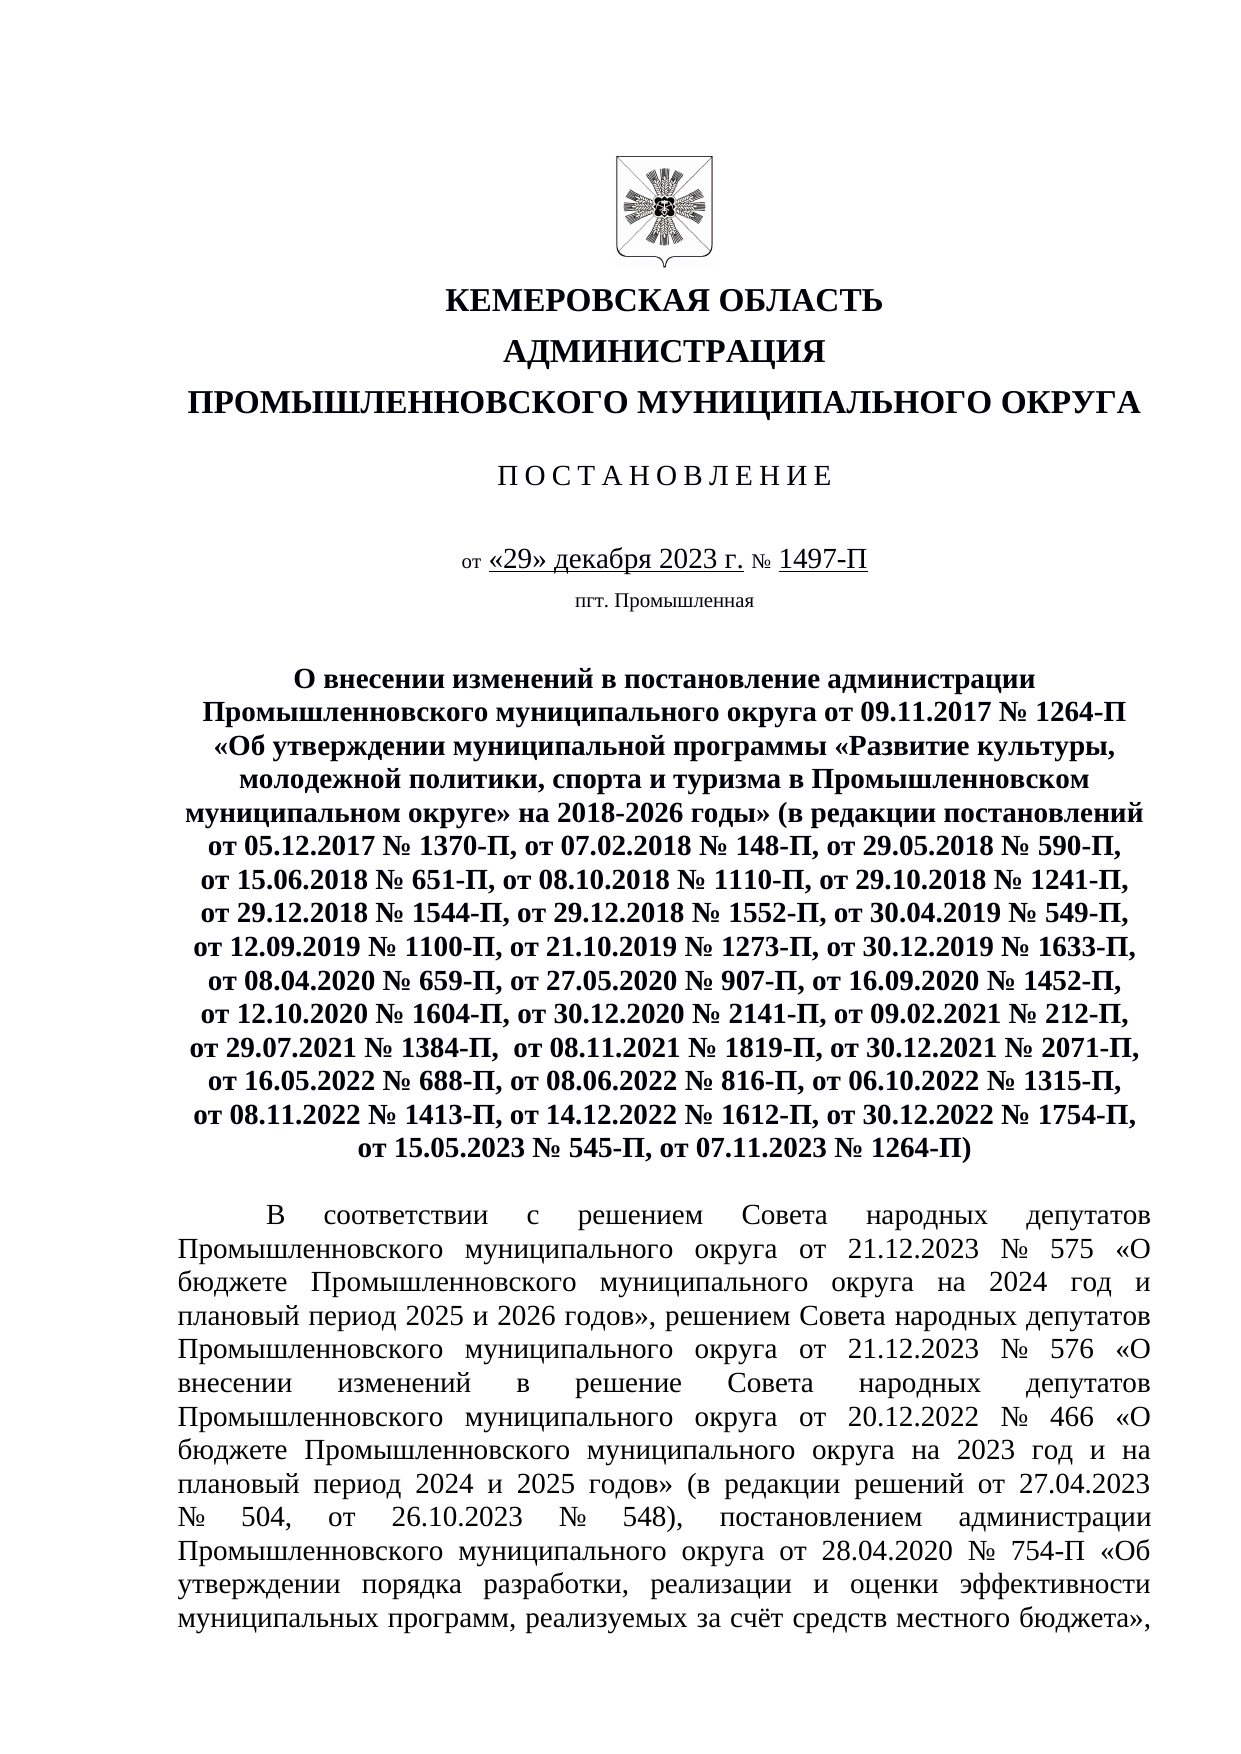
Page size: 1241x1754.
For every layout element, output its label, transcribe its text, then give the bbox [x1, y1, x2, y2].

text О внесении изменений в постановление администрации Промышленновского муниципального округа от 09.11.2017 № 1264-П «Об утверждении муниципальной программы «Развитие культуры, молодежной политики, спорта и туризма в Промышленновском муниципальном округе» на 2018-2026 годы» (в редакции постановлений от 05.12.2017 № 1370-П, от 07.02.2018 № 148-П, от 29.05.2018 № 590-П, от 15.06.2018 № 651-П, от 08.10.2018 № 1110-П, от 29.10.2018 № 1241-П, от 29.12.2018 № 1544-П, от 29.12.2018 № 1552-П, от 30.04.2019 № 549-П, от 12.09.2019 № 1100-П, от 21.10.2019 № 1273-П, от 30.12.2019 № 1633-П, от 08.04.2020 № 659-П, от 27.05.2020 № 907-П, от 16.09.2020 № 1452-П, от 12.10.2020 № 1604-П, от 30.12.2020 № 2141-П, от 09.02.2021 № 212-П, от 29.07.2021 № 1384-П, от 08.11.2021 № 1819-П, от 30.12.2021 № 2071-П, от 16.05.2022 № 688-П, от 08.06.2022 № 816-П, от 06.10.2022 № 1315-П, от 08.11.2022 № 1413-П, от 14.12.2022 № 1612-П, от 30.12.2022 № 1754-П, от 15.05.2023 № 545-П, от 07.11.2023 № 1264-П) [177, 661, 1152, 1164]
subtitle КЕМЕРОВСКАЯ ОБЛАСТЬ [177, 281, 1152, 319]
text от «29» декабря 2023 г. № 1497-П [177, 542, 1152, 575]
picture [615, 155, 714, 269]
subtitle ПРОМЫШЛЕННОВСКОГО МУНИЦИПАЛЬНОГО ОКРУГА [177, 382, 1152, 421]
text пгт. Промышленная [177, 588, 1152, 612]
subtitle АДМИНИСТРАЦИЯ [177, 331, 1152, 370]
subtitle ПОСТАНОВЛЕНИЕ [177, 458, 1152, 492]
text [177, 1197, 1152, 1633]
